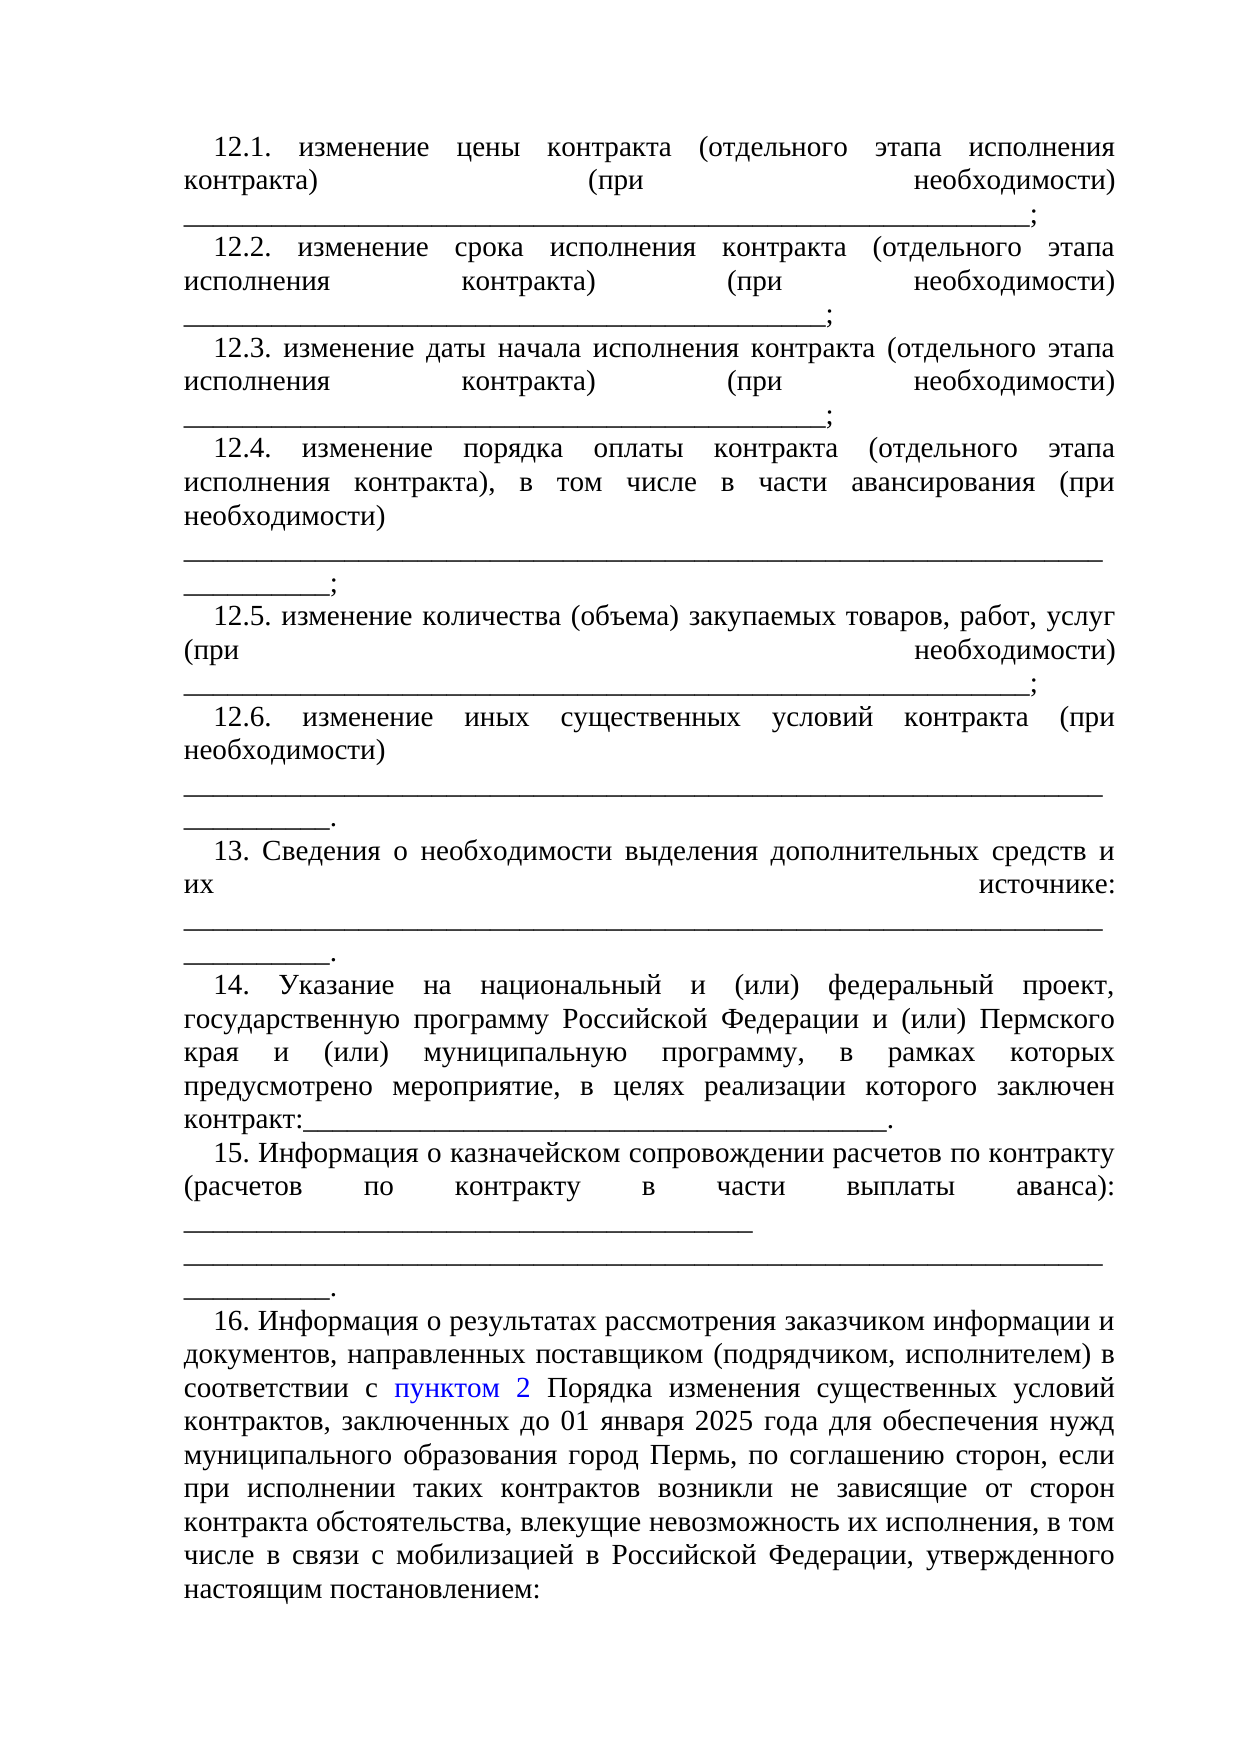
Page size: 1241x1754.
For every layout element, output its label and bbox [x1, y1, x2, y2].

table_cell [177, 118, 1122, 1615]
